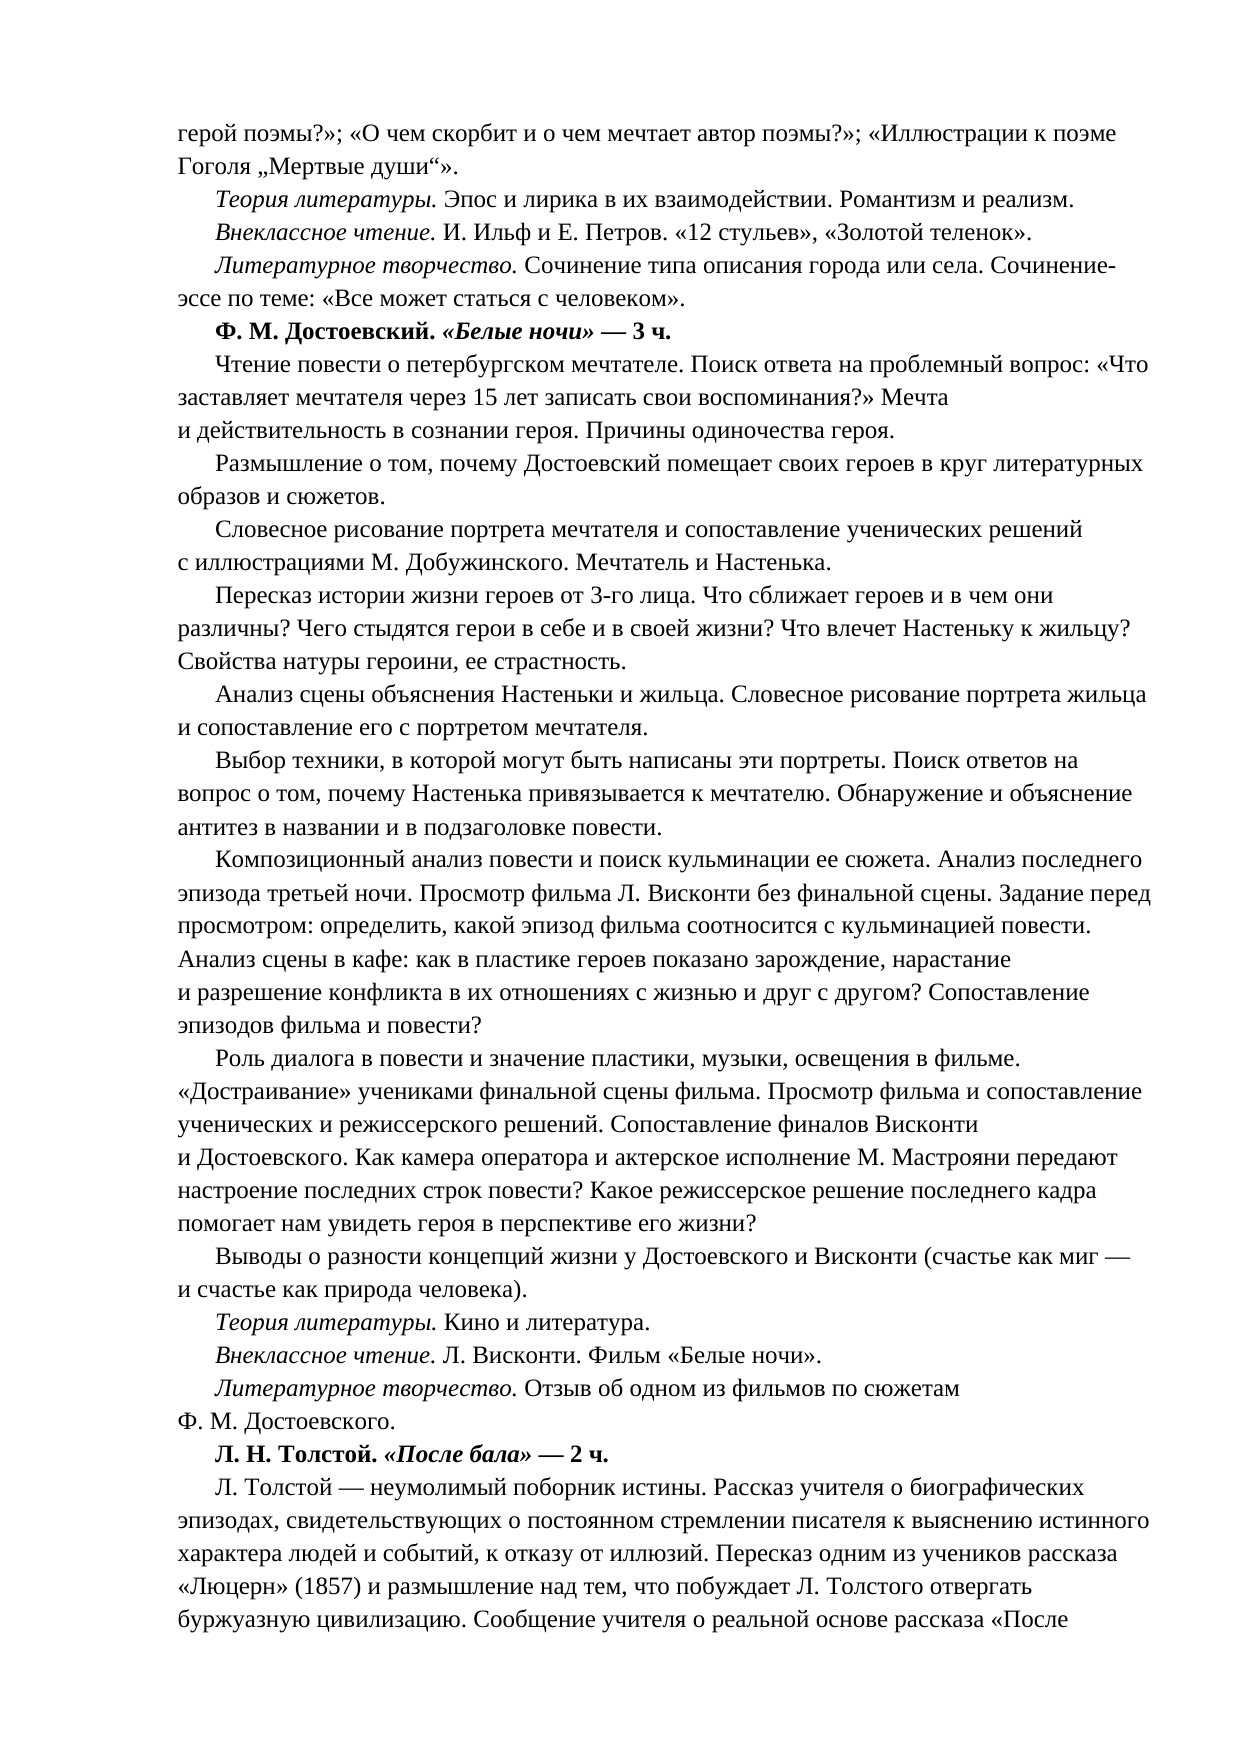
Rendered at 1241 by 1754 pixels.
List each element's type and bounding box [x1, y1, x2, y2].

text [177, 118, 1152, 1633]
